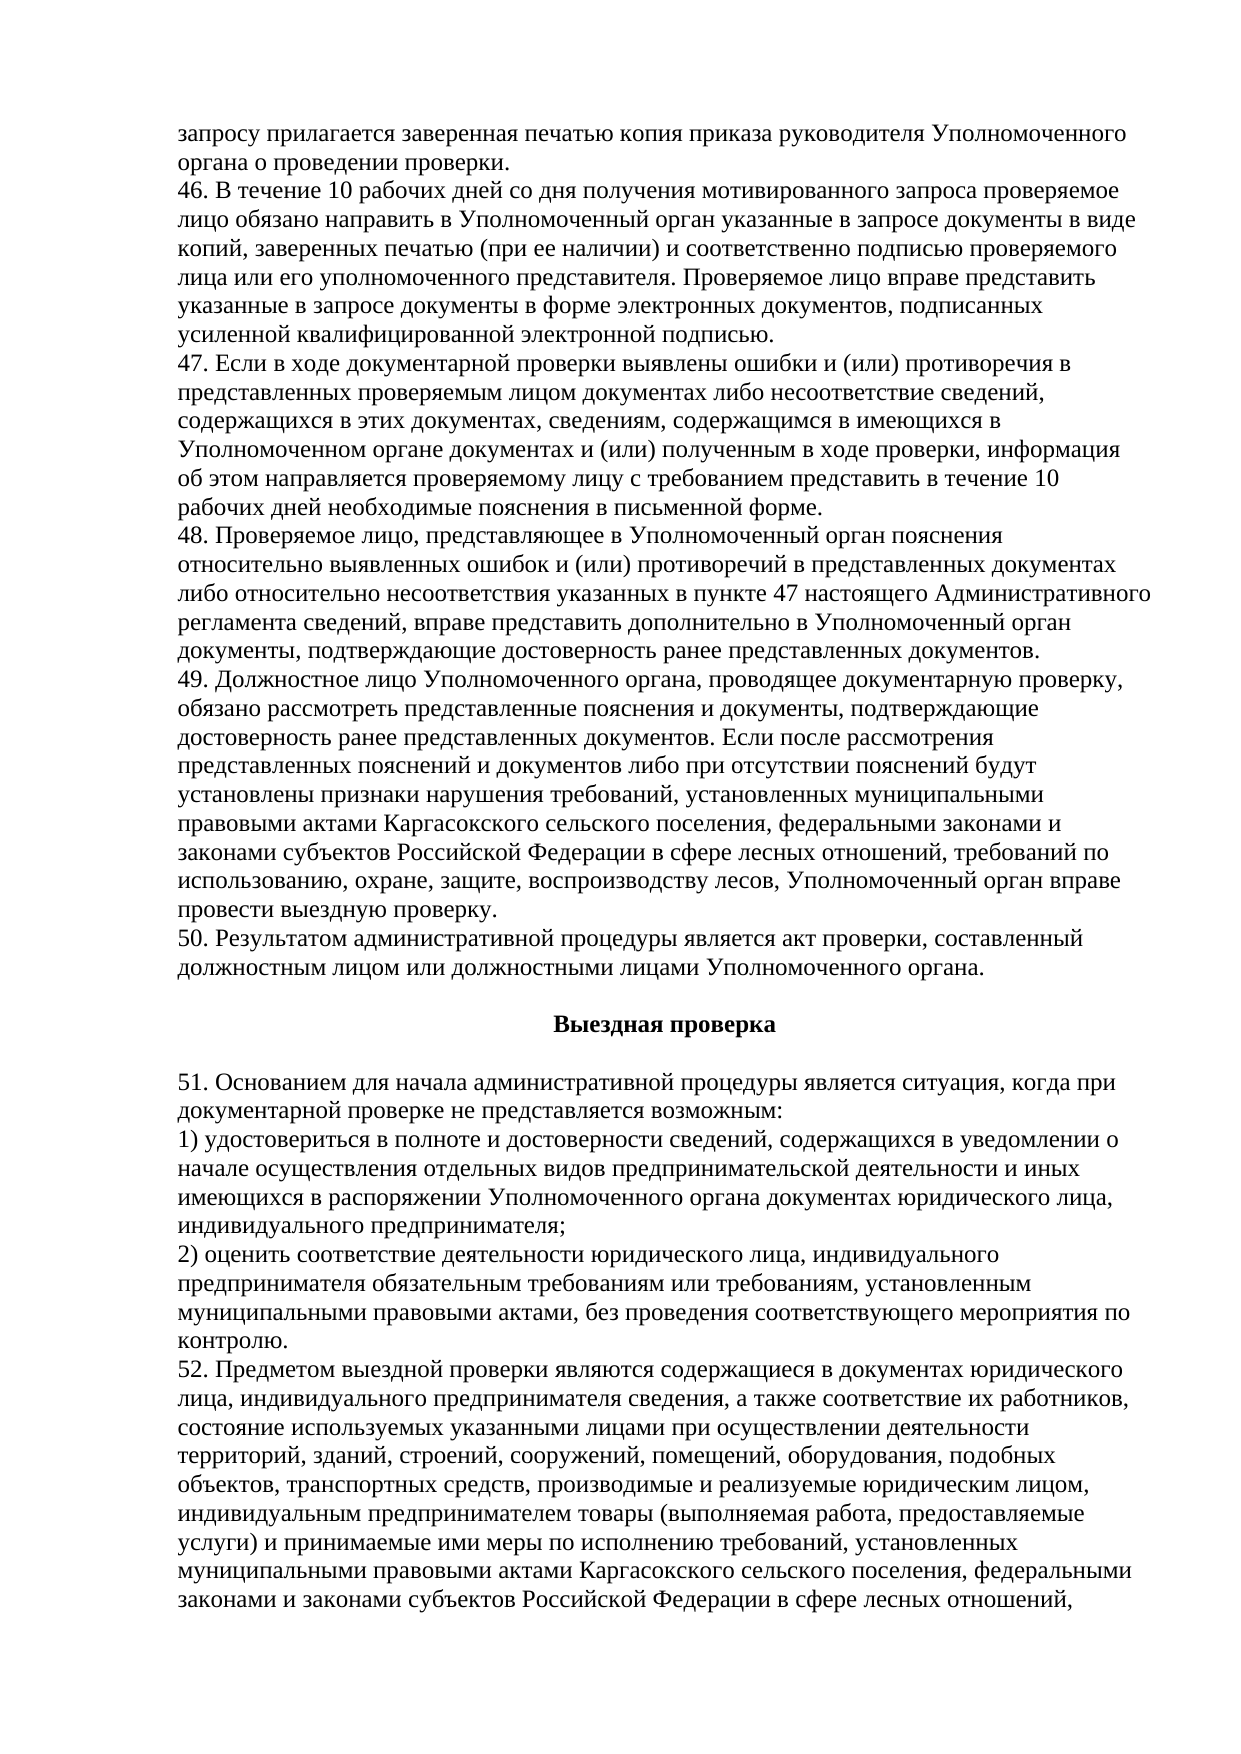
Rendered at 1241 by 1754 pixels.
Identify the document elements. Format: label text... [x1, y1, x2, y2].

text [177, 118, 1152, 923]
text 50. Результатом административной процедуры является акт проверки, составленный должностным лицом или должностными лицами Уполномоченного органа. [177, 923, 1152, 981]
text Выездная проверка [177, 1009, 1152, 1038]
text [177, 1038, 1152, 1613]
